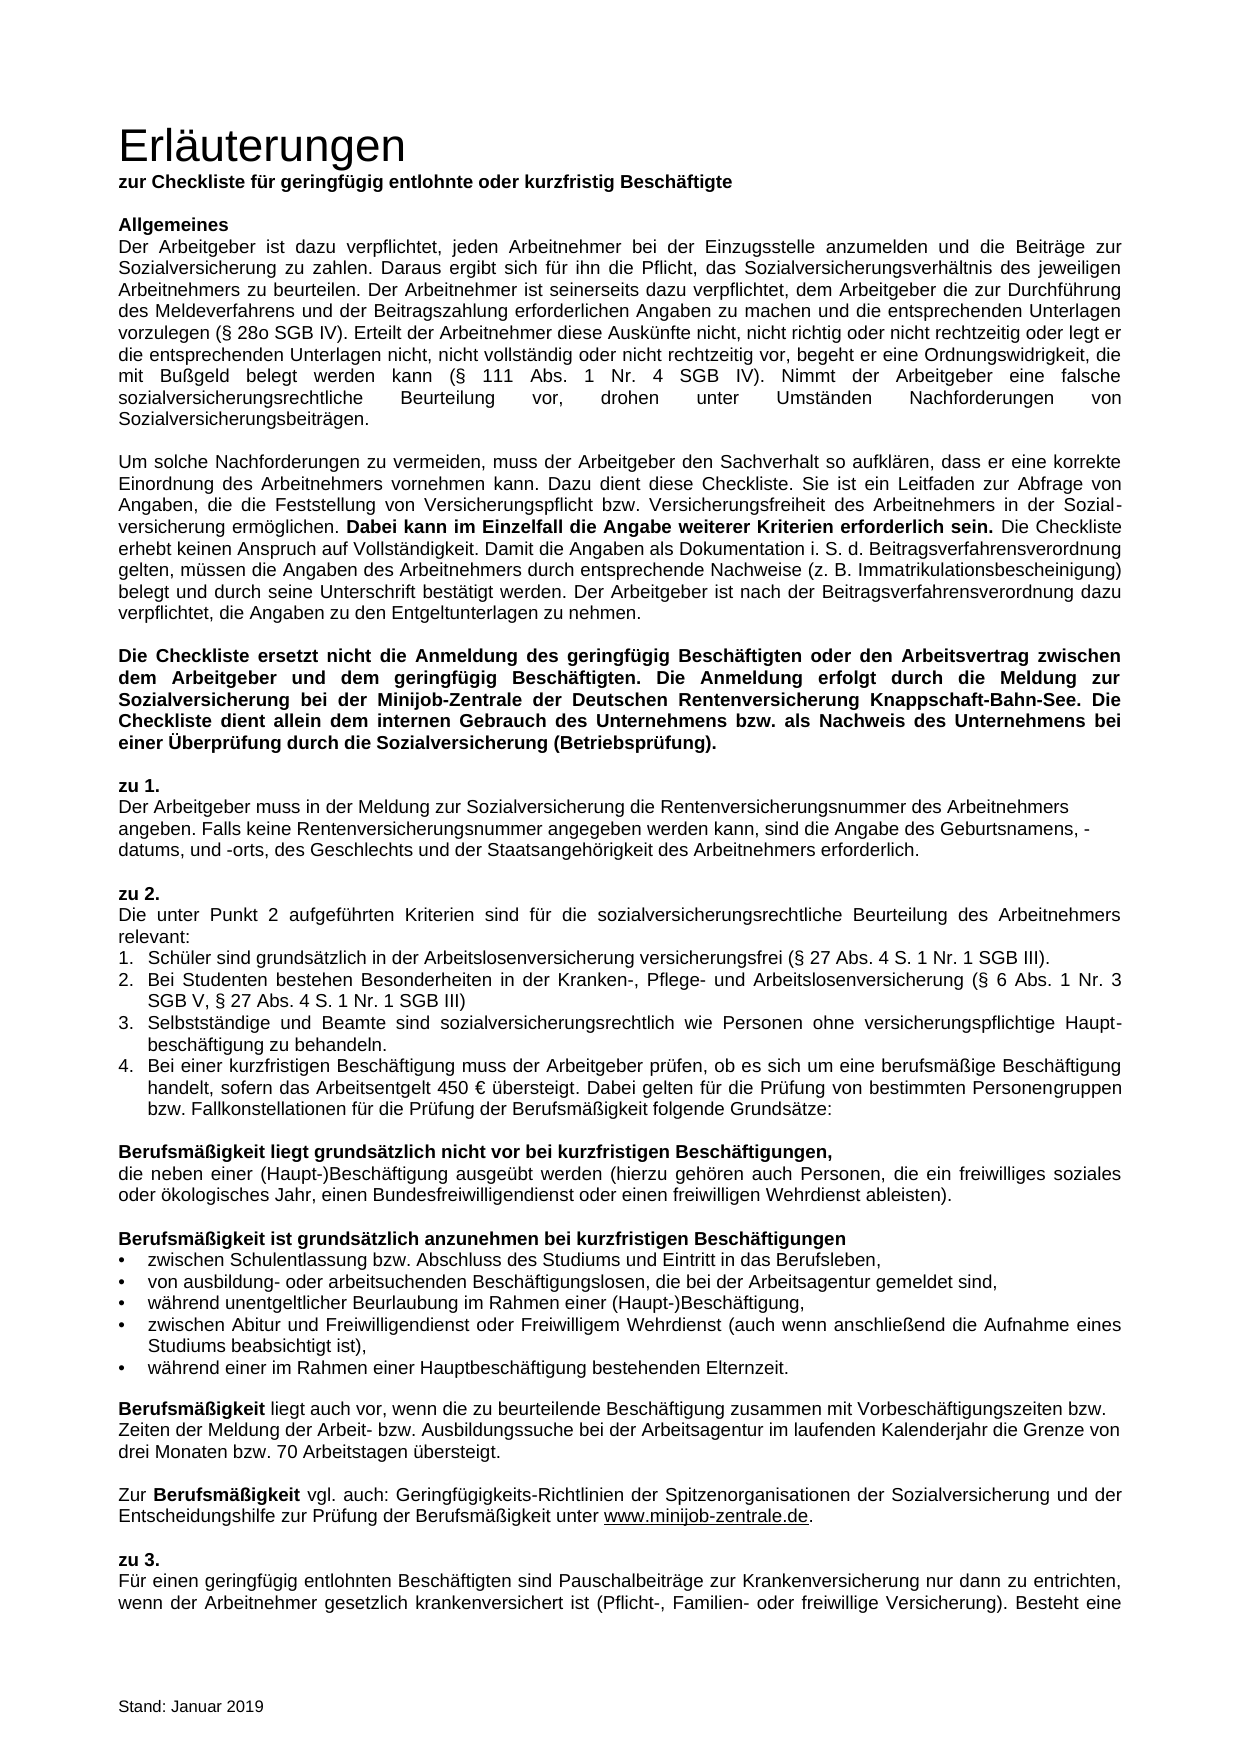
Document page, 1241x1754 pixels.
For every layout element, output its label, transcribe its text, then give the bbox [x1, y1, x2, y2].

text 2. Bei Studenten bestehen Besonderheiten in der Kranken-, Pflege- und Arbeitslosenversicherung (§ 6 Abs. 1 Nr. 3 SGB V, § 27 Abs. 4 S. 1 Nr. 1 SGB III) [118, 969, 1122, 1012]
subtitle Berufsmäßigkeit ist grundsätzlich anzunehmen bei kurzfristigen Beschäftigungen [118, 1227, 1122, 1249]
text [118, 1570, 1122, 1613]
text Erläuterungen [118, 118, 1122, 171]
subtitle Allgemeines [118, 214, 1122, 236]
text 3. Selbstständige und Beamte sind sozialversicherungsrechtlich wie Personen ohne versicherungspflichtige Hauptbeschäftigung zu behandeln. [118, 1012, 1122, 1055]
text Die unter Punkt 2 aufgeführten Kriterien sind für die sozialversicherungsrechtliche Beurteilung des Arbeitnehmers relevant: [118, 904, 1122, 947]
text • während einer im Rahmen einer Hauptbeschäftigung bestehenden Elternzeit. [118, 1357, 1122, 1378]
text • während unentgeltlicher Beurlaubung im Rahmen einer (Haupt-)Beschäftigung, [118, 1292, 1122, 1314]
text Der Arbeitgeber muss in der Meldung zur Sozialversicherung die Rentenversicherungsnummer des Arbeitnehmers angeben. Falls keine Rentenversicherungsnummer angegeben werden kann, sind die Angabe des Geburtsnamens, -datums, und -orts, des Geschlechts und der Staatsangehörigkeit des Arbeitnehmers erforderlich. [118, 796, 1122, 861]
text zu 1. [118, 774, 1122, 796]
text Zur Berufsmäßigkeit vgl. auch: Geringfügigkeits-Richtlinien der Spitzenorganisationen der Sozialversicherung und der Entscheidungshilfe zur Prüfung der Berufsmäßigkeit unter www.minijob-zentrale.de. [118, 1484, 1122, 1527]
text Um solche Nachforderungen zu vermeiden, muss der Arbeitgeber den Sachverhalt so aufklären, dass er eine korrekte Einordnung des Arbeitnehmers vornehmen kann. Dazu dient diese Checkliste. Sie ist ein Leitfaden zur Abfrage von Angaben, die die Feststellung von Versicherungspflicht bzw. Versicherungsfreiheit des Arbeitnehmers in der Sozialversicherung ermöglichen. Dabei kann im Einzelfall die Angabe weiterer Kriterien erforderlich sein. Die Checkliste erhebt keinen Anspruch auf Vollständigkeit. Damit die Angaben als Dokumentation i. S. d. Beitragsverfahrensverordnung gelten, müssen die Angaben des Arbeitnehmers durch entsprechende Nachweise (z. B. Immatrikulationsbescheinigung) belegt und durch seine Unterschrift bestätigt werden. Der Arbeitgeber ist nach der Beitragsverfahrensverordnung dazu verpflichtet, die Angaben zu den Entgeltunterlagen zu nehmen. [118, 451, 1122, 624]
text • zwischen Abitur und Freiwilligendienst oder Freiwilligem Wehrdienst (auch wenn anschließend die Aufnahme eines Studiums beabsichtigt ist), [118, 1314, 1122, 1357]
text • von ausbildung- oder arbeitsuchenden Beschäftigungslosen, die bei der Arbeitsagentur gemeldet sind, [118, 1271, 1122, 1292]
text 4. Bei einer kurzfristigen Beschäftigung muss der Arbeitgeber prüfen, ob es sich um eine berufsmäßige Beschäftigung handelt, sofern das Arbeitsentgelt 450 € übersteigt. Dabei gelten für die Prüfung von bestimmten Personengruppen bzw. Fallkonstellationen für die Prüfung der Berufsmäßigkeit folgende Grundsätze: [118, 1055, 1122, 1119]
text zur Checkliste für geringfügig entlohnte oder kurzfristig Beschäftigte [118, 171, 1122, 192]
text Die Checkliste ersetzt nicht die Anmeldung des geringfügig Beschäftigten oder den Arbeitsvertrag zwischen dem Arbeitgeber und dem geringfügig Beschäftigten. Die Anmeldung erfolgt durch die Meldung zur Sozialversicherung bei der Minijob-Zentrale der Deutschen Rentenversicherung Knappschaft-Bahn-See. Die Checkliste dient allein dem internen Gebrauch des Unternehmens bzw. als Nachweis des Unternehmens bei einer Überprüfung durch die Sozialversicherung (Betriebsprüfung). [118, 645, 1122, 753]
text Berufsmäßigkeit liegt auch vor, wenn die zu beurteilende Beschäftigung zusammen mit Vorbeschäftigungszeiten bzw. Zeiten der Meldung der Arbeit- bzw. Ausbildungssuche bei der Arbeitsagentur im laufenden Kalenderjahr die Grenze von drei Monaten bzw. 70 Arbeitstagen übersteigt. [118, 1397, 1122, 1462]
text • zwischen Schulentlassung bzw. Abschluss des Studiums und Eintritt in das Berufsleben, [118, 1249, 1122, 1271]
text Der Arbeitgeber ist dazu verpflichtet, jeden Arbeitnehmer bei der Einzugsstelle anzumelden und die Beiträge zur Sozialversicherung zu zahlen. Daraus ergibt sich für ihn die Pflicht, das Sozialversicherungsverhältnis des jeweiligen Arbeitnehmers zu beurteilen. Der Arbeitnehmer ist seinerseits dazu verpflichtet, dem Arbeitgeber die zur Durchführung des Meldeverfahrens und der Beitragszahlung erforderlichen Angaben zu machen und die entsprechenden Unterlagen vorzulegen (§ 28o SGB IV). Erteilt der Arbeitnehmer diese Auskünfte nicht, nicht richtig oder nicht rechtzeitig oder legt er die entsprechenden Unterlagen nicht, nicht vollständig oder nicht rechtzeitig vor, begeht er eine Ordnungswidrigkeit, die mit Bußgeld belegt werden kann (§ 111 Abs. 1 Nr. 4 SGB IV). Nimmt der Arbeitgeber eine falsche sozialversicherungsrechtliche Beurteilung vor, drohen unter Umständen Nachforderungen von Sozialversicherungsbeiträgen. [118, 236, 1122, 429]
text zu 2. [118, 882, 1122, 904]
text 1. Schüler sind grundsätzlich in der Arbeitslosenversicherung versicherungsfrei (§ 27 Abs. 4 S. 1 Nr. 1 SGB III). [118, 947, 1122, 969]
text zu 3. [118, 1548, 1122, 1570]
subtitle Berufsmäßigkeit liegt grundsätzlich nicht vor bei kurzfristigen Beschäftigungen, [118, 1141, 1122, 1163]
text die neben einer (Haupt-)Beschäftigung ausgeübt werden (hierzu gehören auch Personen, die ein freiwilliges soziales oder ökologisches Jahr, einen Bundesfreiwilligendienst oder einen freiwilligen Wehrdienst ableisten). [118, 1163, 1122, 1206]
